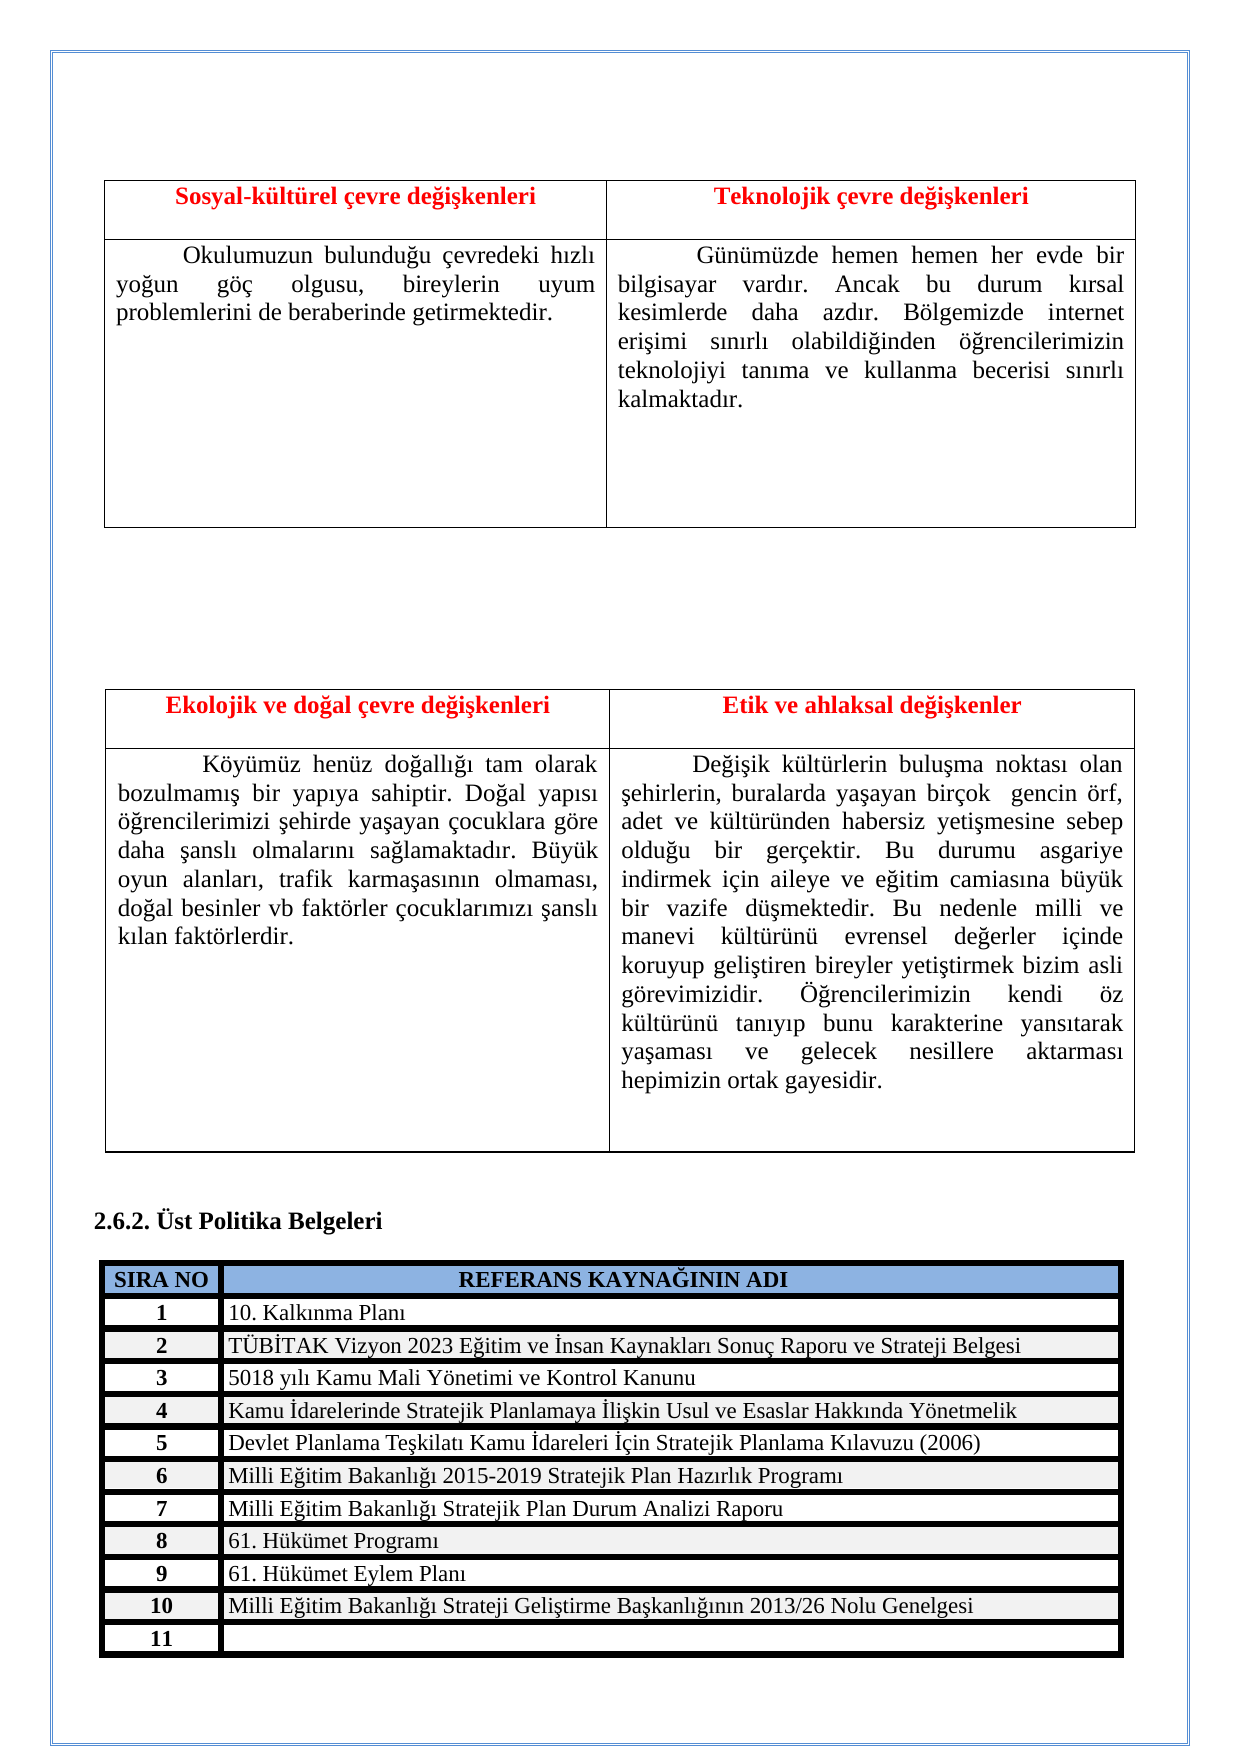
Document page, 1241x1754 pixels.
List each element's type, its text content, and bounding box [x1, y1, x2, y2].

table_header SIRA NO [105, 1266, 218, 1293]
table_cell [224, 1625, 1118, 1651]
table_cell 11 [105, 1625, 218, 1651]
table_cell 1 [105, 1299, 218, 1325]
table_cell 3 [105, 1364, 218, 1391]
table_cell 2 [105, 1332, 218, 1358]
table_cell 5 [105, 1430, 218, 1456]
table_cell 5018 yılı Kamu Mali Yönetimi ve Kontrol Kanunu [224, 1364, 1118, 1391]
table_header REFERANS KAYNAĞININ ADI [224, 1266, 1118, 1293]
table_cell Kamu İdarelerinde Stratejik Planlamaya İlişkin Usul ve Esaslar Hakkında Yönetmelik [224, 1397, 1118, 1423]
table_cell 4 [105, 1397, 218, 1423]
table_cell Okulumuzun bulunduğu çevredeki hızlı yoğun göç olgusu, bireylerin uyum problemlerini de beraberinde getirmektedir. [105, 240, 606, 527]
table_cell 6 [105, 1462, 218, 1488]
table_cell 61. Hükümet Eylem Planı [224, 1560, 1118, 1586]
table_header Sosyal-kültürel çevre değişkenleri [105, 181, 606, 239]
table_cell Milli Eğitim Bakanlığı Strateji Geliştirme Başkanlığının 2013/26 Nolu Genelgesi [224, 1593, 1118, 1619]
table_cell Devlet Planlama Teşkilatı Kamu İdareleri İçin Stratejik Planlama Kılavuzu (2006) [224, 1430, 1118, 1456]
table_cell TÜBİTAK Vizyon 2023 Eğitim ve İnsan Kaynakları Sonuç Raporu ve Strateji Belgesi [224, 1332, 1118, 1358]
table_cell Milli Eğitim Bakanlığı Stratejik Plan Durum Analizi Raporu [224, 1495, 1118, 1521]
table_cell 10 [105, 1593, 218, 1619]
table_cell Değişik kültürlerin buluşma noktası olan şehirlerin, buralarda yaşayan birçok gencin örf, adet ve kültüründen habersiz yetişmesine sebep olduğu bir gerçektir. Bu durumu asgariye indirmek için aileye ve eğitim camiasına büyük bir vazife düşmektedir. Bu nedenle milli ve manevi kültürünü evrensel değerler içinde koruyup geliştiren bireyler yetiştirmek bizim asli görevimizidir. Öğrencilerimizin kendi öz kültürünü tanıyıp bunu karakterine yansıtarak yaşaması ve gelecek nesillere aktarması hepimizin ortak gayesidir. [610, 749, 1134, 1151]
table_cell 61. Hükümet Programı [224, 1527, 1118, 1554]
table_cell Köyümüz henüz doğallığı tam olarak bozulmamış bir yapıya sahiptir. Doğal yapısı öğrencilerimizi şehirde yaşayan çocuklara göre daha şanslı olmalarını sağlamaktadır. Büyük oyun alanları, trafik karmaşasının olmaması, doğal besinler vb faktörler çocuklarımızı şanslı kılan faktörlerdir. [106, 749, 609, 1151]
table_cell Günümüzde hemen hemen her evde bir bilgisayar vardır. Ancak bu durum kırsal kesimlerde daha azdır. Bölgemizde internet erişimi sınırlı olabildiğinden öğrencilerimizin teknolojiyi tanıma ve kullanma becerisi sınırlı kalmaktadır. [607, 240, 1135, 527]
table_header Teknolojik çevre değişkenleri [607, 181, 1135, 239]
table_header Ekolojik ve doğal çevre değişkenleri [106, 690, 609, 748]
text 2.6.2. Üst Politika Belgeleri [94, 1206, 1165, 1235]
table_cell 8 [105, 1527, 218, 1554]
table_cell 7 [105, 1495, 218, 1521]
table_header Etik ve ahlaksal değişkenler [610, 690, 1134, 748]
table_cell Milli Eğitim Bakanlığı 2015-2019 Stratejik Plan Hazırlık Programı [224, 1462, 1118, 1488]
table_cell 9 [105, 1560, 218, 1586]
table_cell 10. Kalkınma Planı [224, 1299, 1118, 1325]
